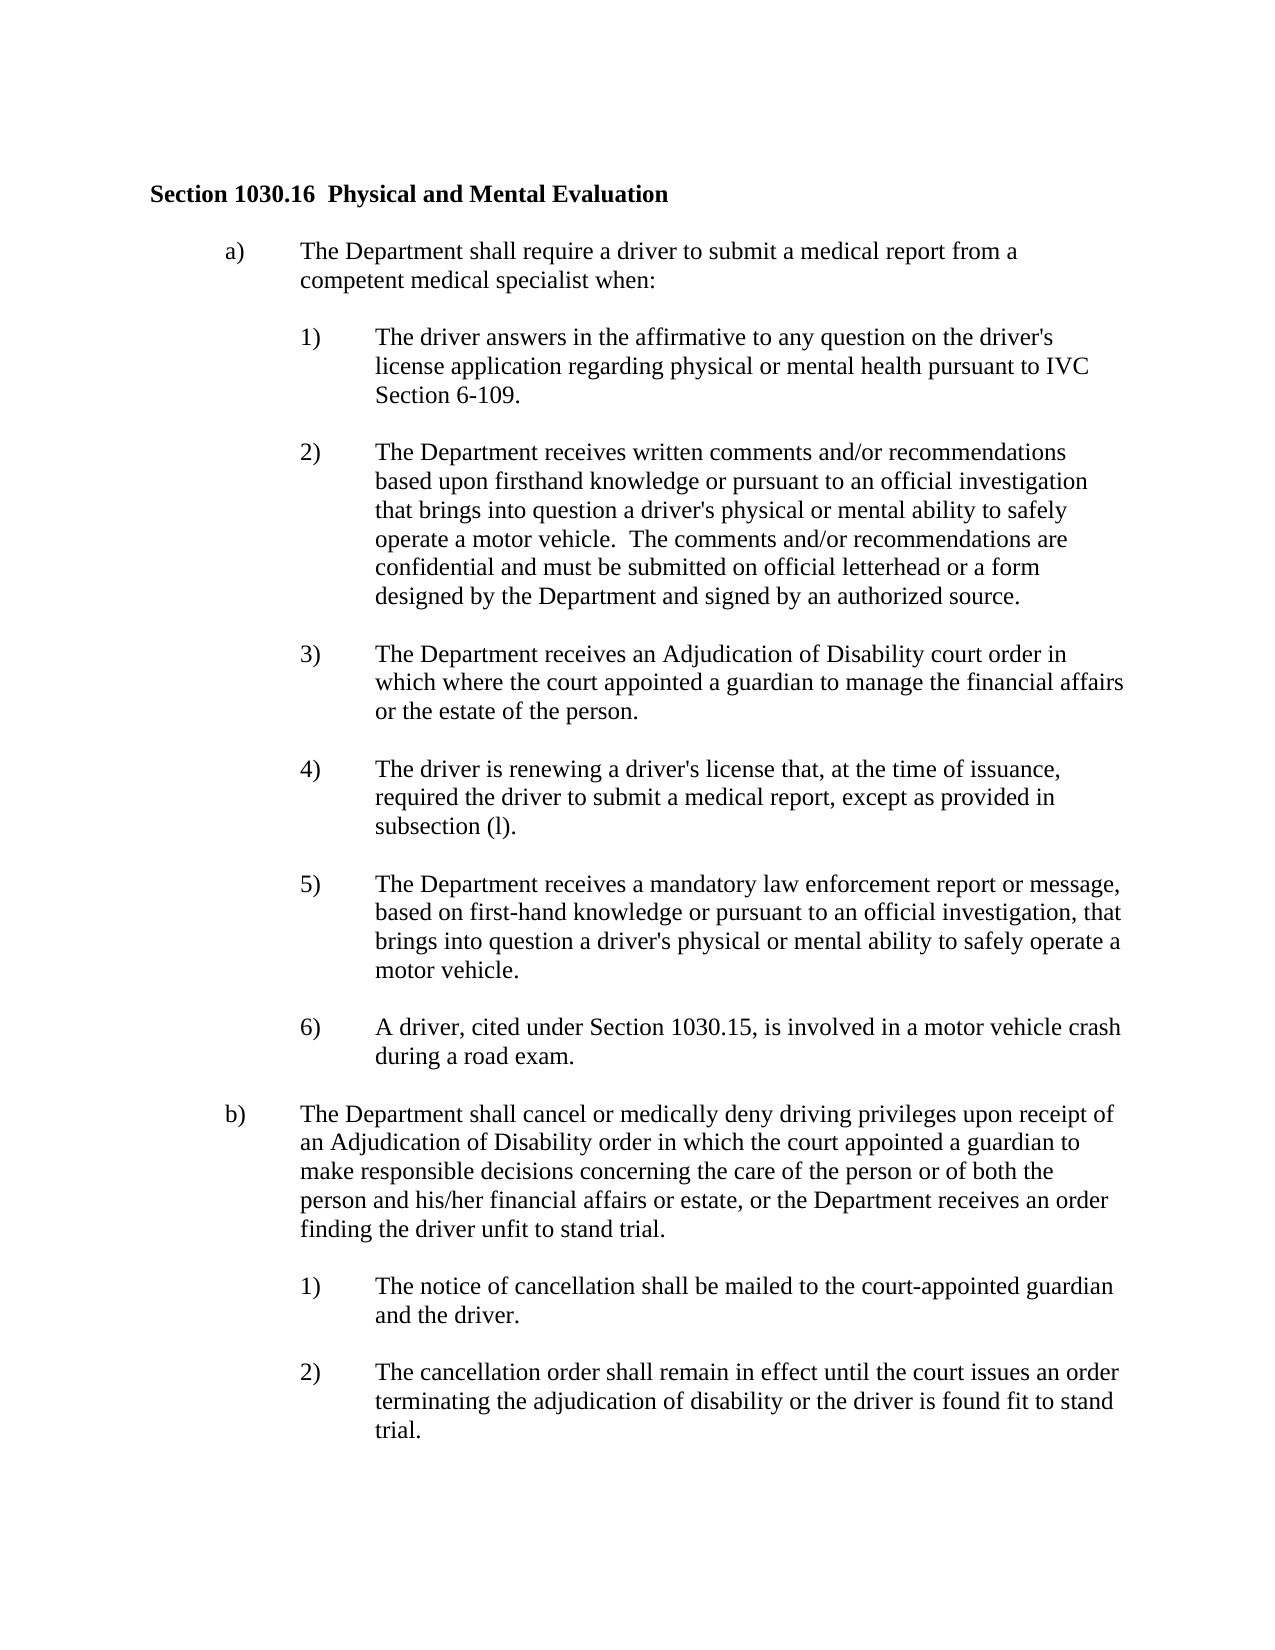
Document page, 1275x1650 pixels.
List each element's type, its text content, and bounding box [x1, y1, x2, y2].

text a) The Department shall require a driver to submit a medical report from a competent medical specialist when: [225, 236, 1125, 294]
text 2) The Department receives written comments and/or recommendations based upon firsthand knowledge or pursuant to an official investigation that brings into question a driver's physical or mental ability to safely operate a motor vehicle. The comments and/or recommendations are confidential and must be submitted on official letterhead or a form designed by the Department and signed by an authorized source. [300, 437, 1125, 610]
text 5) The Department receives a mandatory law enforcement report or message, based on first-hand knowledge or pursuant to an official investigation, that brings into question a driver's physical or mental ability to safely operate a motor vehicle. [300, 869, 1125, 984]
text 3) The Department receives an Adjudication of Disability court order in which where the court appointed a guardian to manage the financial affairs or the estate of the person. [300, 639, 1125, 725]
text 6) A driver, cited under Section 1030.15, is involved in a motor vehicle crash during a road exam. [300, 1012, 1125, 1070]
text 1) The driver answers in the affirmative to any question on the driver's license application regarding physical or mental health pursuant to IVC Section 6-109. [300, 322, 1125, 409]
text Section 1030.16 Physical and Mental Evaluation [150, 179, 1125, 207]
text 4) The driver is renewing a driver's license that, at the time of issuance, required the driver to submit a medical report, except as provided in subsection (l). [300, 754, 1125, 840]
text b) The Department shall cancel or medically deny driving privileges upon receipt of an Adjudication of Disability order in which the court appointed a guardian to make responsible decisions concerning the care of the person or of both the person and his/her financial affairs or estate, or the Department receives an order finding the driver unfit to stand trial. [225, 1099, 1125, 1242]
text 1) The notice of cancellation shall be mailed to the court-appointed guardian and the driver. [300, 1271, 1125, 1329]
text 2) The cancellation order shall remain in effect until the court issues an order terminating the adjudication of disability or the driver is found fit to stand trial. [300, 1357, 1125, 1444]
